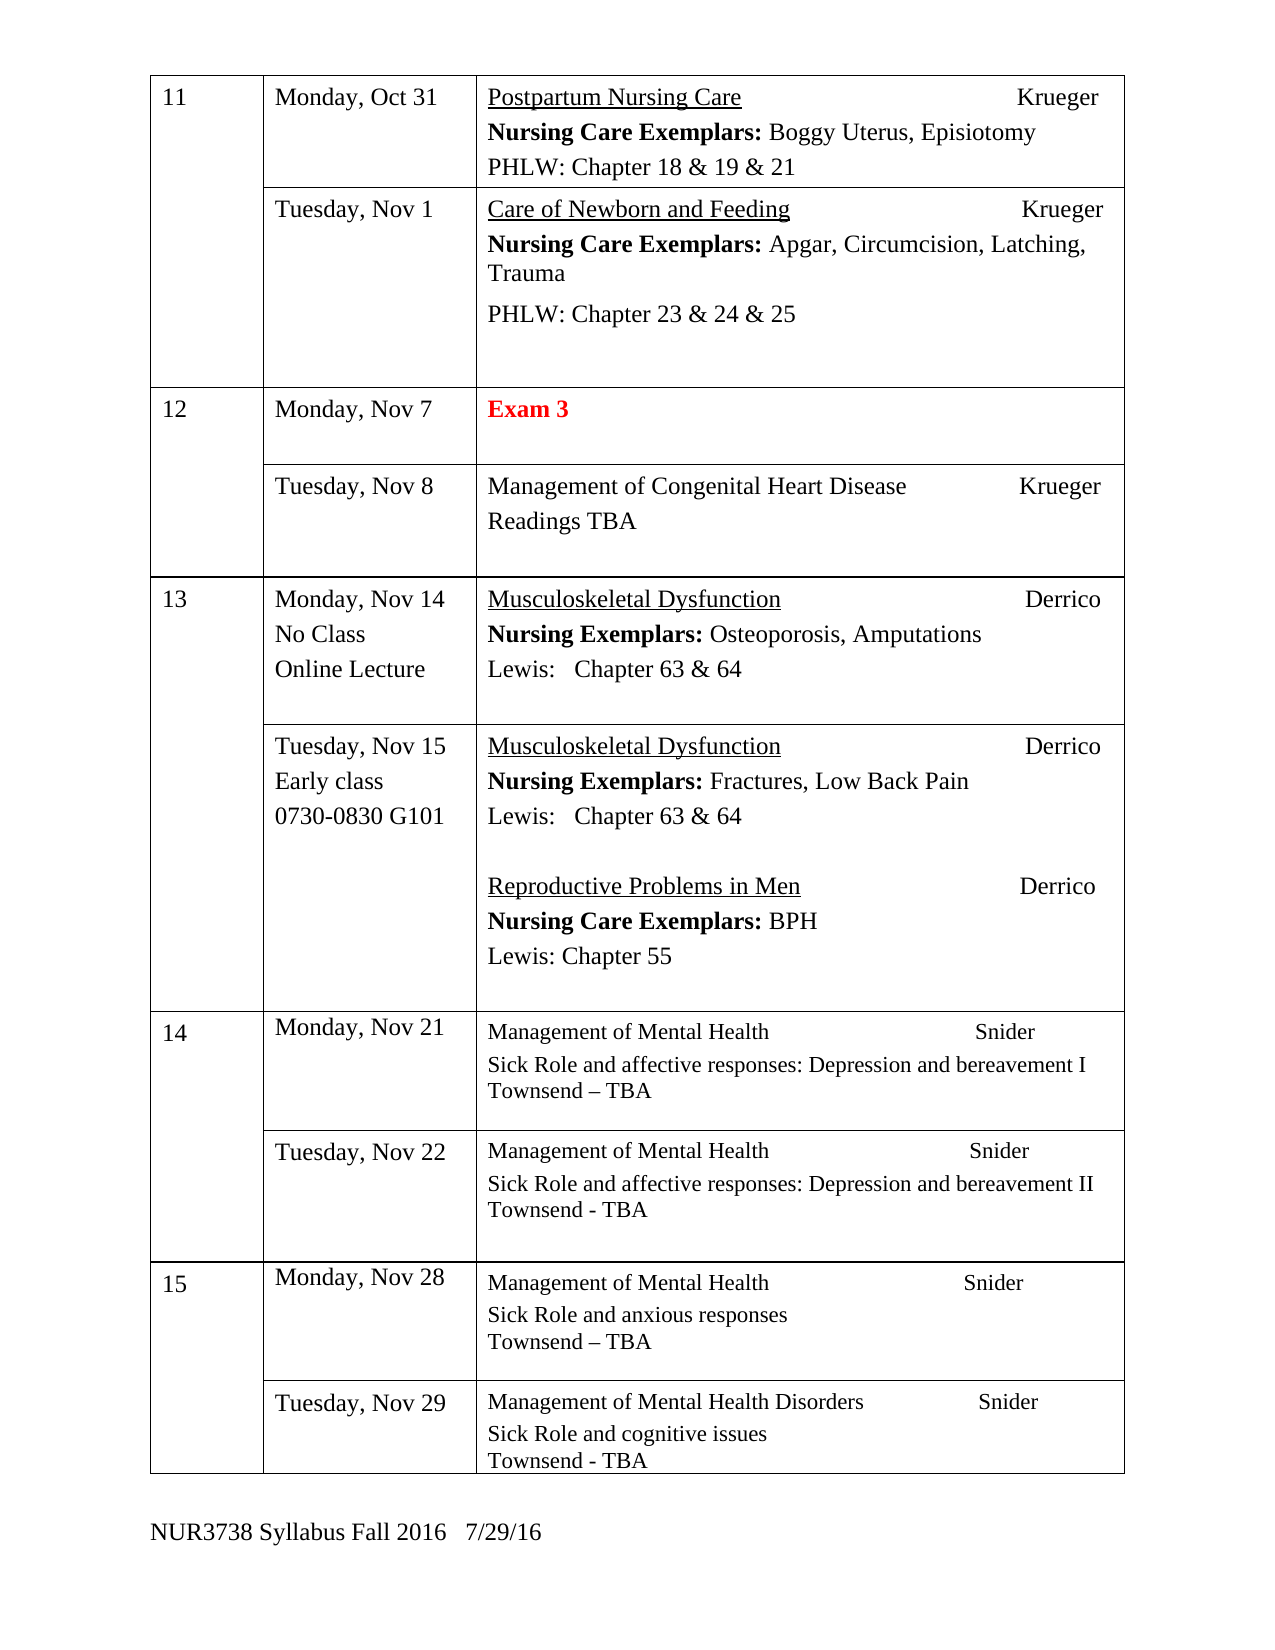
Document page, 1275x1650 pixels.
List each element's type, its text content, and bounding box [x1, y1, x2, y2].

table_cell Musculoskeletal Dysfunction Derrico Nursing Exemplars: Fractures, Low Back Pain Lewis: Chapter 63 & 64 Reproductive Problems in Men Derrico Nursing Care Exemplars: BPH Lewis: Chapter 55 [477, 725, 1124, 1011]
table_cell Management of Mental Health Snider Sick Role and anxious responses Townsend – TBA [477, 1263, 1124, 1380]
table_cell Management of Mental Health Snider Sick Role and affective responses: Depression and bereavement I Townsend – TBA [477, 1012, 1124, 1130]
table_cell Management of Congenital Heart Disease Krueger Readings TBA [477, 465, 1124, 576]
table_cell Care of Newborn and Feeding Krueger Nursing Care Exemplars: Apgar, Circumcision, Latching, Trauma PHLW: Chapter 23 & 24 & 25 [477, 188, 1124, 387]
table_cell Monday, Nov 14 No Class Online Lecture [264, 578, 476, 724]
table_cell Tuesday, Nov 1 [264, 188, 476, 387]
table_cell Tuesday, Nov 8 [264, 465, 476, 576]
table_cell Musculoskeletal Dysfunction Derrico Nursing Exemplars: Osteoporosis, Amputations Lewis: Chapter 63 & 64 [477, 578, 1124, 724]
table_cell 14 [151, 1012, 263, 1261]
table_cell 12 [151, 388, 263, 576]
table_cell Exam 3 [477, 388, 1124, 464]
table_cell 13 [151, 578, 263, 1011]
table_cell Postpartum Nursing Care Krueger Nursing Care Exemplars: Boggy Uterus, Episiotomy PHLW: Chapter 18 & 19 & 21 [477, 76, 1124, 187]
table_cell Monday, Nov 28 [264, 1263, 476, 1380]
table_cell Management of Mental Health Disorders Snider Sick Role and cognitive issues Townsend - TBA [477, 1381, 1124, 1473]
table_cell 11 [151, 76, 263, 387]
table_cell Management of Mental Health Snider Sick Role and affective responses: Depression and bereavement II Townsend - TBA [477, 1131, 1124, 1261]
table_cell Monday, Nov 7 [264, 388, 476, 464]
table_cell Tuesday, Nov 15 Early class 0730-0830 G101 [264, 725, 476, 1011]
table_cell Tuesday, Nov 22 [264, 1131, 476, 1261]
table_cell Monday, Nov 21 [264, 1012, 476, 1130]
table_cell 15 [151, 1263, 263, 1473]
table_cell Tuesday, Nov 29 [264, 1381, 476, 1473]
table_cell Monday, Oct 31 [264, 76, 476, 187]
